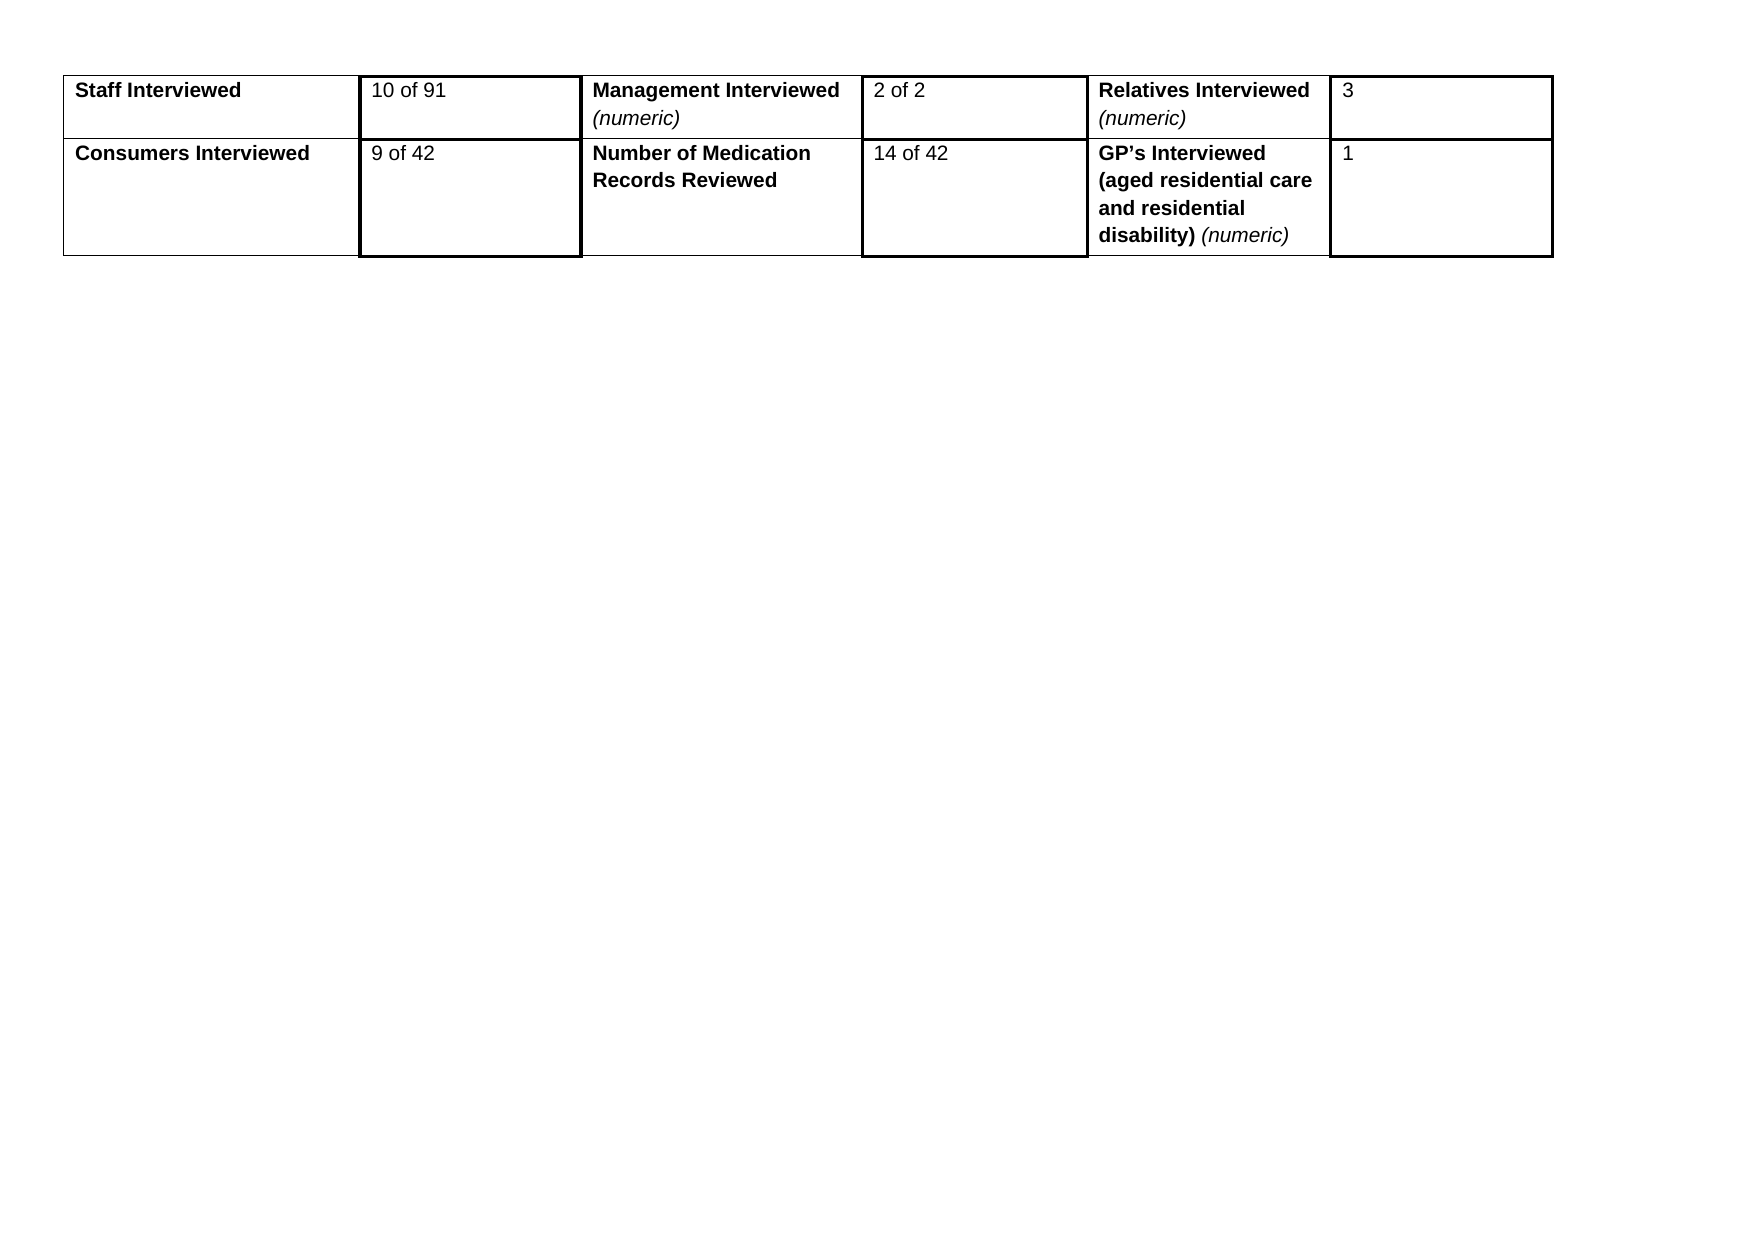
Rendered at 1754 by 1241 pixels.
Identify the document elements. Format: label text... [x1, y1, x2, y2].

table_cell Number of Medication Records Reviewed [583, 139, 861, 255]
table_cell 10 of 91 [362, 78, 579, 138]
table_cell 1 [1332, 141, 1551, 255]
table_cell 2 of 2 [864, 78, 1086, 138]
table_cell 9 of 42 [362, 141, 579, 255]
table_cell GP’s Interviewed (aged residential care and residential disability) (numeric) [1089, 139, 1329, 255]
table_cell Consumers Interviewed [64, 139, 358, 255]
table_cell Management Interviewed (numeric) [583, 76, 861, 138]
table_cell 14 of 42 [864, 141, 1086, 255]
table_cell Relatives Interviewed (numeric) [1089, 76, 1329, 138]
table_cell 3 [1332, 78, 1551, 138]
table_cell Staff Interviewed [64, 76, 358, 138]
